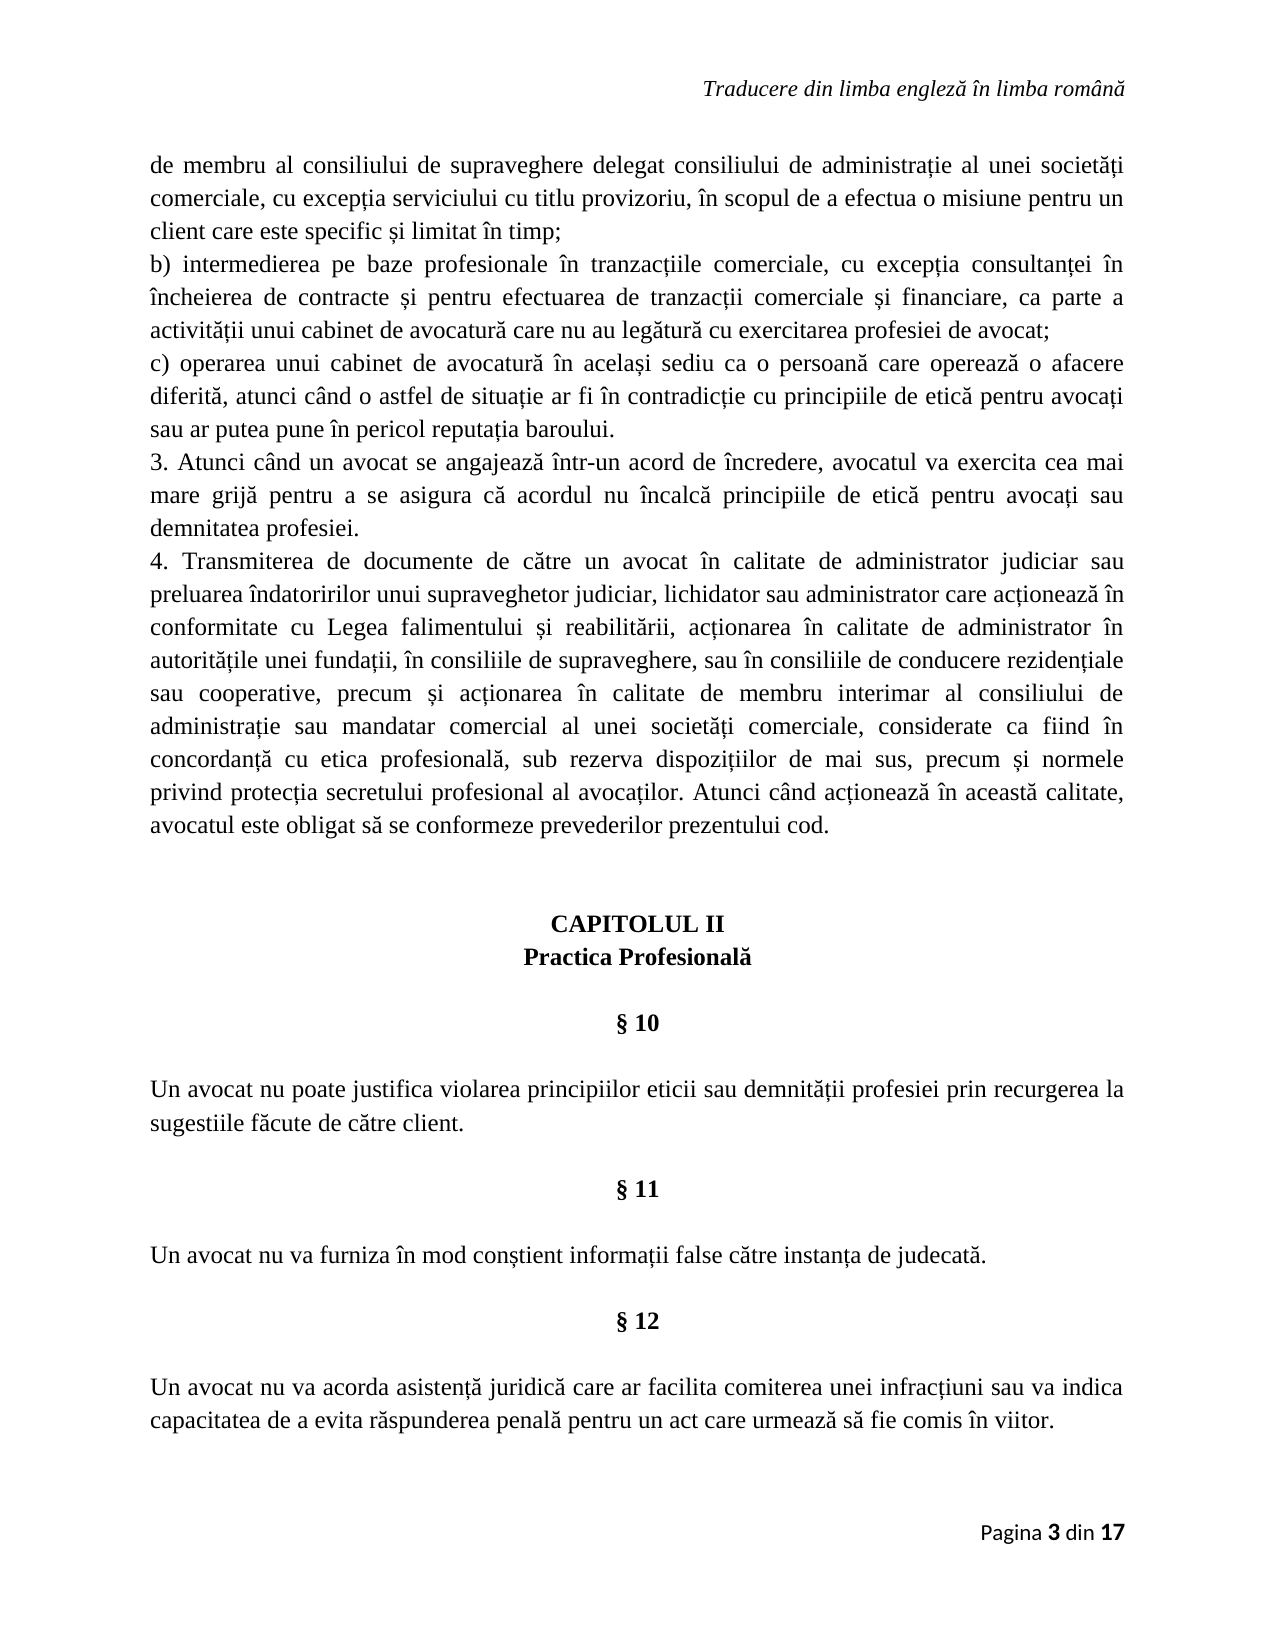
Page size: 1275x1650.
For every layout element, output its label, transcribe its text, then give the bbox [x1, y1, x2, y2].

text c) operarea unui cabinet de avocatură în același sediu ca o persoană care operează o afacere diferită, atunci când o astfel de situație ar fi în contradicție cu principiile de etică pentru avocați sau ar putea pune în pericol reputația baroului. [150, 348, 1125, 443]
text § 12 [150, 1306, 1125, 1334]
text § 11 [150, 1174, 1125, 1202]
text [150, 150, 1125, 245]
text Un avocat nu va furniza în mod conștient informații false către instanța de judecată. [150, 1240, 1125, 1268]
text Un avocat nu va acorda asistență juridică care ar facilita comiterea unei infracțiuni sau va indica capacitatea de a evita răspunderea penală pentru un act care urmează să fie comis în viitor. [150, 1372, 1125, 1433]
text 4. Transmiterea de documente de către un avocat în calitate de administrator judiciar sau preluarea îndatoririlor unui supraveghetor judiciar, lichidator sau administrator care acționează în conformitate cu Legea falimentului și reabilitării, acționarea în calitate de administrator în autoritățile unei fundații, în consiliile de supraveghere, sau în consiliile de conducere rezidențiale sau cooperative, precum și acționarea în calitate de membru interimar al consiliului de administrație sau mandatar comercial al unei societăți comerciale, considerate ca fiind în concordanță cu etica profesională, sub rezerva dispozițiilor de mai sus, precum și normele privind protecția secretului profesional al avocaților. Atunci când acționează în această calitate, avocatul este obligat să se conformeze prevederilor prezentului cod. [150, 546, 1125, 839]
text CAPITOLUL II [150, 909, 1125, 938]
text Un avocat nu poate justifica violarea principiilor eticii sau demnității profesiei prin recurgerea la sugestiile făcute de către client. [150, 1074, 1125, 1136]
text b) intermedierea pe baze profesionale în tranzacțiile comerciale, cu excepția consultanței în încheierea de contracte și pentru efectuarea de tranzacții comerciale și financiare, ca parte a activității unui cabinet de avocatură care nu au legătură cu exercitarea profesiei de avocat; [150, 249, 1125, 344]
text 3. Atunci când un avocat se angajează într-un acord de încredere, avocatul va exercita cea mai mare grijă pentru a se asigura că acordul nu încalcă principiile de etică pentru avocați sau demnitatea profesiei. [150, 447, 1125, 542]
text Practica Profesională [150, 942, 1125, 971]
text § 10 [150, 1008, 1125, 1037]
